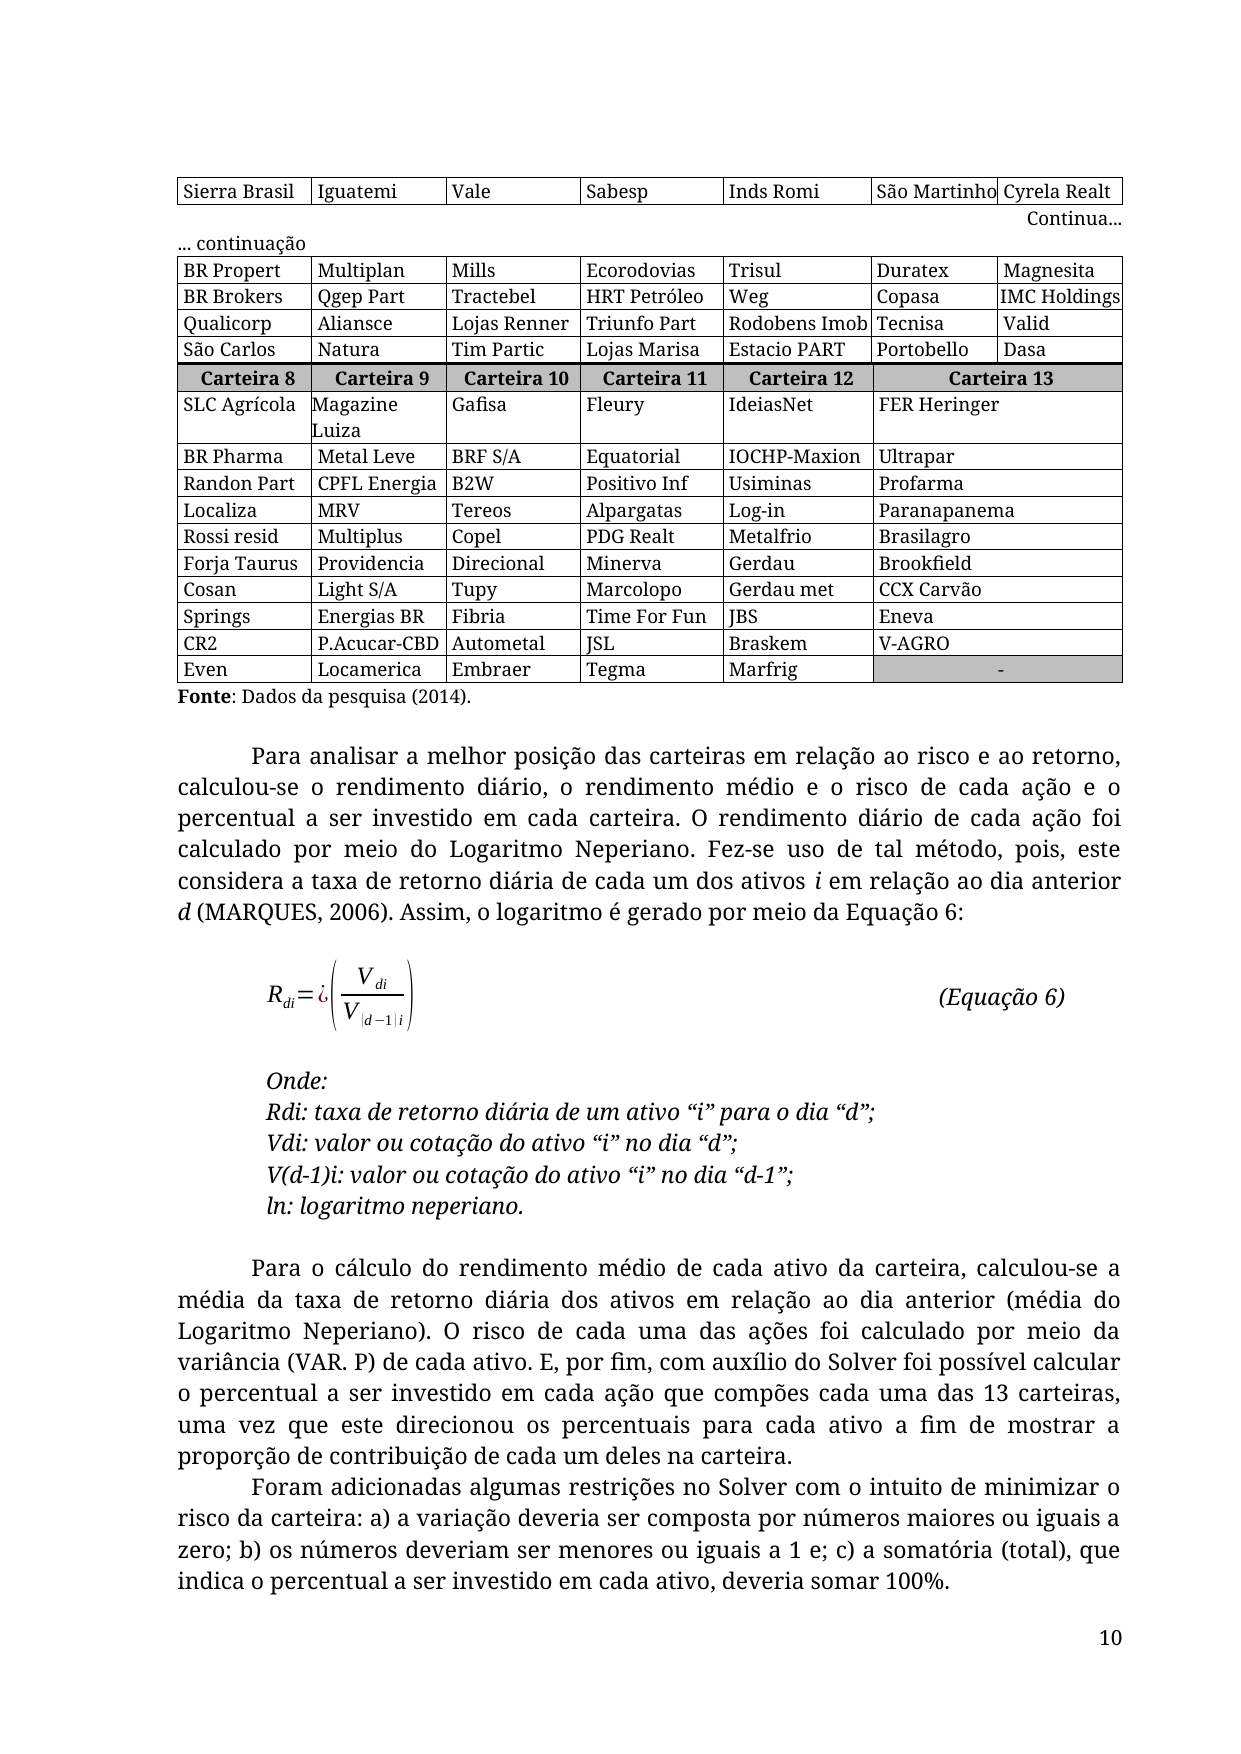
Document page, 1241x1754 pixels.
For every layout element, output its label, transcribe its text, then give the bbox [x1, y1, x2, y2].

table_cell Cyrela Realt [998, 178, 1122, 204]
table_cell Light S/A [312, 577, 446, 602]
table_cell Multiplus [312, 524, 446, 549]
table_cell Gafisa [447, 392, 580, 443]
table_cell JBS [724, 603, 873, 629]
table_cell Tupy [447, 577, 580, 602]
table_cell Tegma [581, 656, 723, 682]
table_cell PDG Realt [581, 524, 723, 549]
table_cell Aliansce [312, 310, 446, 336]
table_cell Portobello [872, 337, 997, 362]
table_cell Paranapanema [874, 497, 1122, 522]
table_cell Sierra Brasil [178, 178, 311, 204]
table_cell Eneva [874, 603, 1122, 629]
table_cell JSL [581, 630, 723, 655]
table_cell Metal Leve [312, 444, 446, 469]
table_cell Carteira 11 [581, 365, 723, 391]
table_cell MRV [312, 497, 446, 522]
table_cell Profarma [874, 470, 1122, 496]
table_header Duratex [872, 257, 997, 282]
table_cell Natura [312, 337, 446, 362]
table_cell Gerdau [724, 550, 873, 576]
table_cell CR2 [178, 630, 311, 655]
table_cell Forja Taurus [178, 550, 311, 576]
table_cell Valid [998, 310, 1122, 336]
table_cell Positivo Inf [581, 470, 723, 496]
table_cell Even [178, 656, 311, 682]
table_cell BR Brokers [178, 284, 311, 309]
table_cell Weg [724, 284, 871, 309]
table_cell Rossi resid [178, 524, 311, 549]
table_cell Minerva [581, 550, 723, 576]
text ln: logaritmo neperiano. [266, 1190, 1122, 1221]
table_cell Brasilagro [874, 524, 1122, 549]
table_cell Autometal [447, 630, 580, 655]
table_cell Cosan [178, 577, 311, 602]
table_cell Carteira 12 [724, 365, 873, 391]
table_cell Qualicorp [178, 310, 311, 336]
table_cell Randon Part [178, 470, 311, 496]
table_cell IOCHP-Maxion [724, 444, 873, 469]
table_cell Metalfrio [724, 524, 873, 549]
table_cell FER Heringer [874, 392, 1122, 443]
table_cell Springs [178, 603, 311, 629]
table_cell Marfrig [724, 656, 873, 682]
table_cell Time For Fun [581, 603, 723, 629]
text Fonte: Dados da pesquisa (2014). [177, 683, 1122, 708]
table_cell Tecnisa [872, 310, 997, 336]
table_cell Log-in [724, 497, 873, 522]
table_cell Qgep Part [312, 284, 446, 309]
table_cell Carteira 8 [178, 365, 311, 391]
table_cell Energias BR [312, 603, 446, 629]
table_cell Locamerica [312, 656, 446, 682]
table_header BR Propert [178, 257, 311, 282]
table_cell Copel [447, 524, 580, 549]
table_cell São Carlos [178, 337, 311, 362]
table_cell Ultrapar [874, 444, 1122, 469]
table_cell Estacio PART [724, 337, 871, 362]
table_cell Sabesp [581, 178, 723, 204]
table_cell IdeiasNet [724, 392, 873, 443]
table_cell - [874, 656, 1122, 682]
table_cell SLC Agrícola [178, 392, 311, 443]
table_cell Carteira 10 [447, 365, 580, 391]
text V(d-1)i: valor ou cotação do ativo “i” no dia “d-1”; [266, 1159, 1122, 1190]
table_cell Copasa [872, 284, 997, 309]
text Vdi: valor ou cotação do ativo “i” no dia “d”; [266, 1127, 1122, 1159]
table_cell V-AGRO [874, 630, 1122, 655]
text Foram adicionadas algumas restrições no Solver com o intuito de minimizar o risco da carteira: a) a variação deveria ser composta por números maiores ou iguais a zero; b) os números deveriam ser menores ou iguais a 1 e; c) a somatória (total), que indica o percentual a ser investido em cada ativo, deveria somar 100%. [177, 1471, 1122, 1596]
table_cell Brookfield [874, 550, 1122, 576]
text Rdi: taxa de retorno diária de um ativo “i” para o dia “d”; [266, 1096, 1122, 1127]
text Para o cálculo do rendimento médio de cada ativo da carteira, calculou-se a média da taxa de retorno diária dos ativos em relação ao dia anterior (média do Logaritmo Neperiano). O risco de cada uma das ações foi calculado por meio da variância (VAR. P) de cada ativo. E, por fim, com auxílio do Solver foi possível calcular o percentual a ser investido em cada ação que compões cada uma das 13 carteiras, uma vez que este direcionou os percentuais para cada ativo a fim de mostrar a proporção de contribuição de cada um deles na carteira. [177, 1252, 1122, 1471]
table_cell Embraer [447, 656, 580, 682]
table_cell Vale [447, 178, 580, 204]
table_cell Dasa [998, 337, 1122, 362]
text Para analisar a melhor posição das carteiras em relação ao risco e ao retorno, calculou-se o rendimento diário, o rendimento médio e o risco de cada ação e o percentual a ser investido em cada carteira. O rendimento diário de cada ação foi calculado por meio do Logaritmo Neperiano. Fez-se uso de tal método, pois, este considera a taxa de retorno diária de cada um dos ativos i em relação ao dia anterior d (MARQUES, 2006). Assim, o logaritmo é gerado por meio da Equação 6: [177, 740, 1122, 927]
table_cell Magazine Luiza [312, 392, 446, 443]
table_header Ecorodovias [581, 257, 723, 282]
table_cell Providencia [312, 550, 446, 576]
table_cell IMC Holdings [998, 284, 1122, 309]
table_cell Lojas Renner [447, 310, 580, 336]
table_cell Fibria [447, 603, 580, 629]
table_cell São Martinho [872, 178, 997, 204]
table_cell Braskem [724, 630, 873, 655]
table_cell Usiminas [724, 470, 873, 496]
table_cell Marcolopo [581, 577, 723, 602]
table_cell B2W [447, 470, 580, 496]
table_cell Triunfo Part [581, 310, 723, 336]
text ... continuação [177, 230, 1122, 256]
table_cell Gerdau met [724, 577, 873, 602]
table_cell BR Pharma [178, 444, 311, 469]
table_cell Localiza [178, 497, 311, 522]
table_header Trisul [724, 257, 871, 282]
table_cell CPFL Energia [312, 470, 446, 496]
table_cell CCX Carvão [874, 577, 1122, 602]
table_cell Inds Romi [724, 178, 871, 204]
table_cell Tereos [447, 497, 580, 522]
table_cell P.Acucar-CBD [312, 630, 446, 655]
table_cell Fleury [581, 392, 723, 443]
table_cell Carteira 9 [312, 365, 446, 391]
table_cell Equatorial [581, 444, 723, 469]
table_header Multiplan [312, 257, 446, 282]
table_cell Alpargatas [581, 497, 723, 522]
table_header Magnesita [998, 257, 1122, 282]
table_cell Rodobens Imob [724, 310, 871, 336]
text (Equação 6) [266, 958, 1122, 1034]
text Continua... [177, 205, 1122, 230]
table_cell Carteira 13 [874, 365, 1122, 391]
text Onde: [266, 1065, 1122, 1096]
table_cell Tim Partic [447, 337, 580, 362]
table_cell BRF S/A [447, 444, 580, 469]
table_cell Tractebel [447, 284, 580, 309]
table_cell Direcional [447, 550, 580, 576]
table_cell Iguatemi [312, 178, 446, 204]
table_cell Lojas Marisa [581, 337, 723, 362]
table_header Mills [447, 257, 580, 282]
table_cell HRT Petróleo [581, 284, 723, 309]
